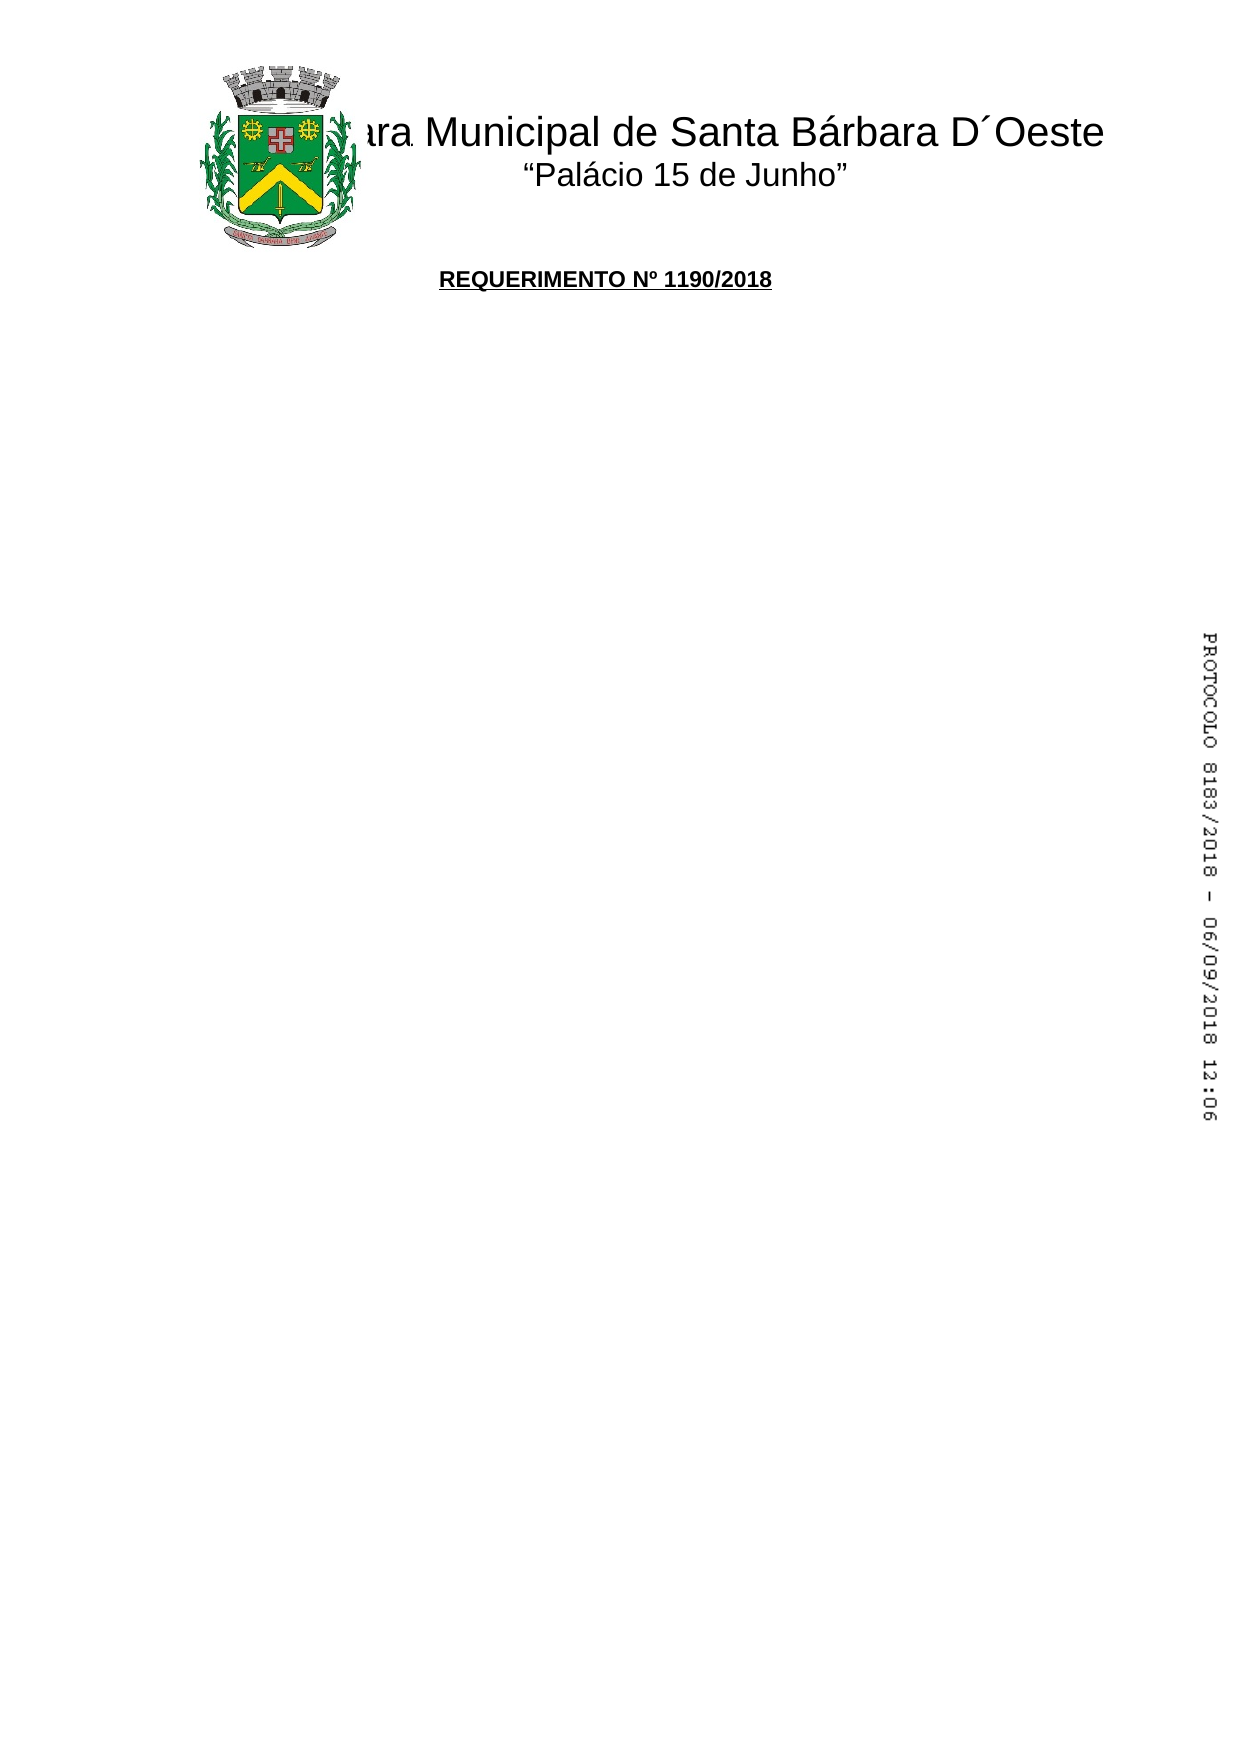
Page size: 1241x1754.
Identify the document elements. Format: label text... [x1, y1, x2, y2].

picture [199, 66, 368, 255]
picture [1177, 629, 1241, 1125]
title REQUERIMENTO Nº 1190/2018 [177, 266, 1033, 292]
